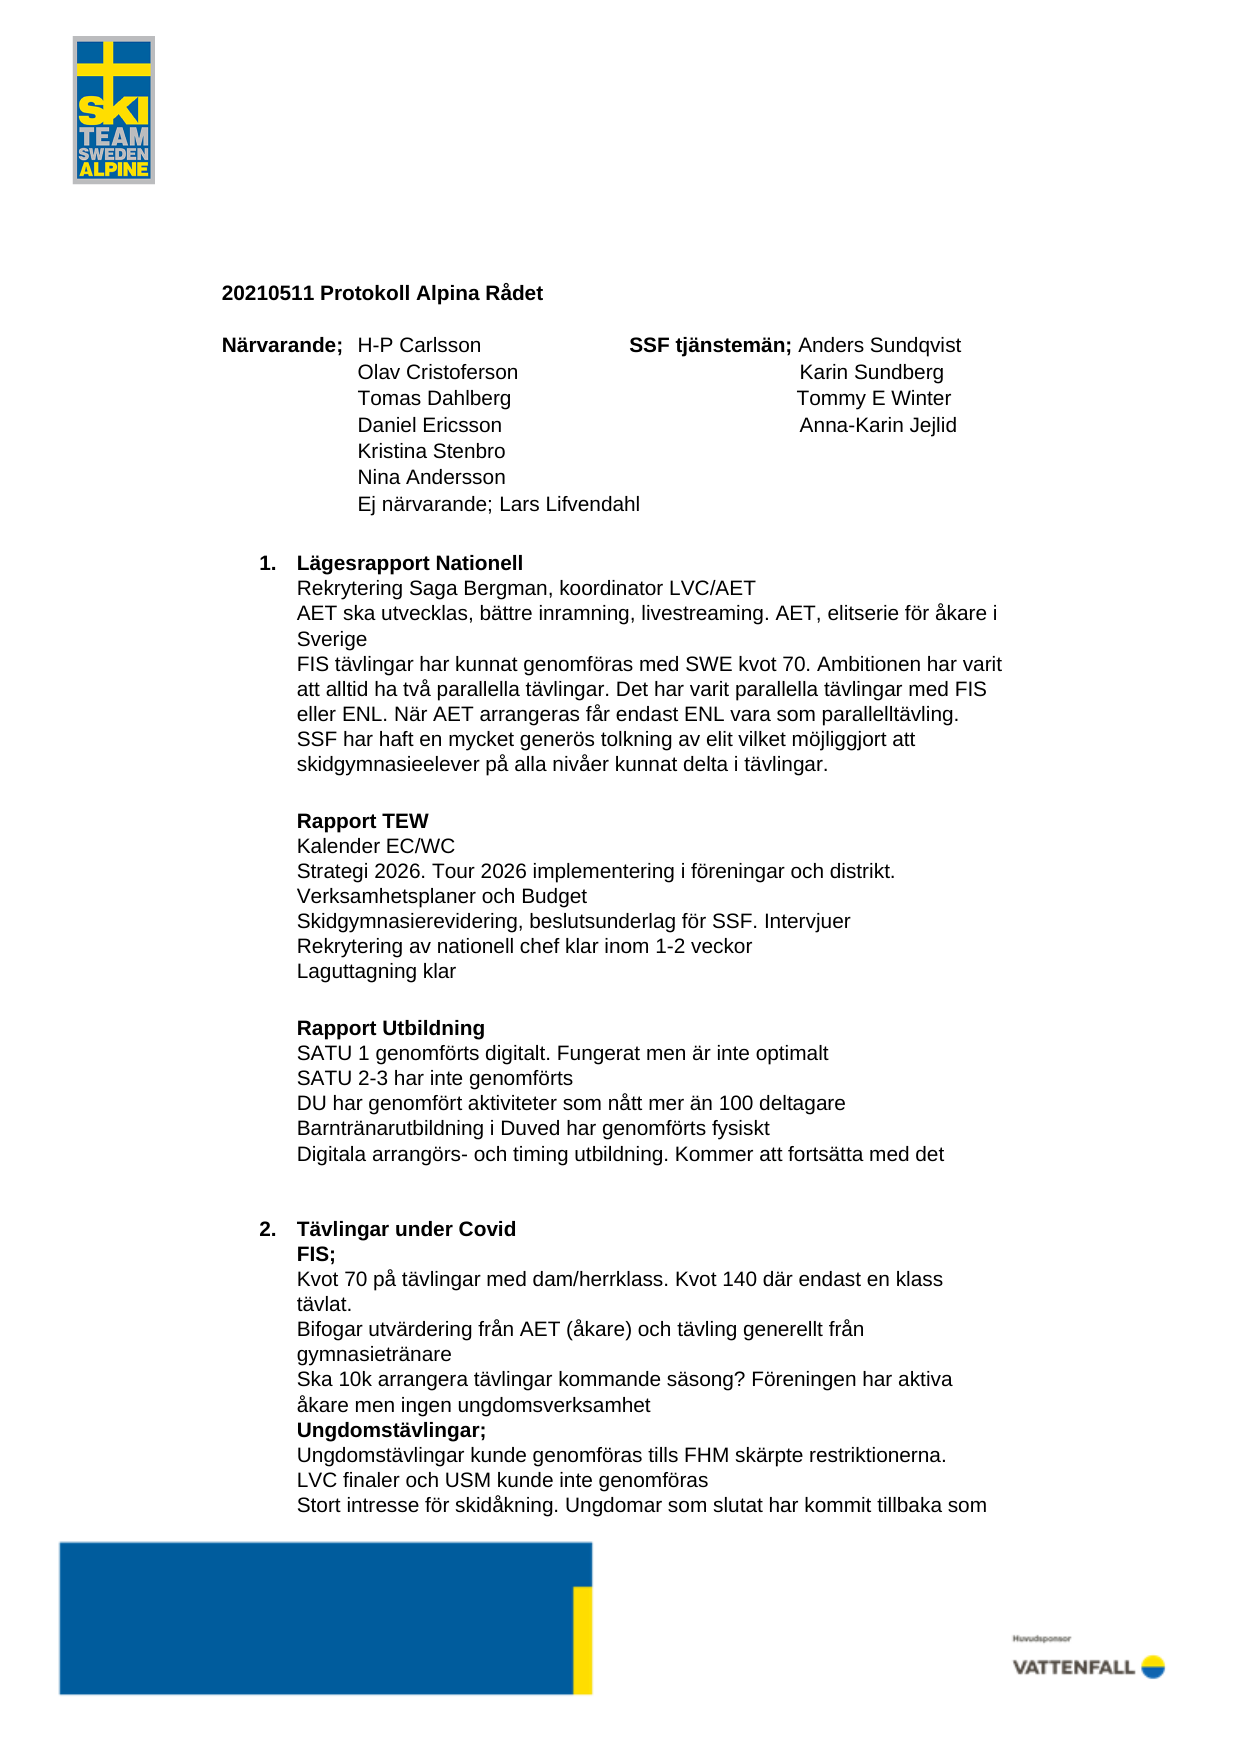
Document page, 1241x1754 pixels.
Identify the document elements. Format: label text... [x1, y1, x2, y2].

list Rapport TEW Kalender EC/WC Strategi 2026. Tour 2026 implementering i föreningar och distrikt. [297, 808, 1004, 883]
list Tävlingar under Covid FIS; Kvot 70 på tävlingar med dam/herrklass. Kvot 140 där endast en klass tävlat. Bifogar utvärdering från AET (åkare) och tävling generellt från gymnasietränare Ska 10k arrangera tävlingar kommande säsong? Föreningen har aktiva åkare men ingen ungdomsverksamhet [259, 1217, 1004, 1416]
picture [1, 1537, 1239, 1754]
list Verksamhetsplaner och Budget Skidgymnasierevidering, beslutsunderlag för SSF. Intervjuer Rekrytering av nationell chef klar inom 1-2 veckor Laguttagning klar [297, 884, 1004, 1014]
list SSF har haft en mycket generös tolkning av elit vilket möjliggjort att skidgymnasieelever på alla nivåer kunnat delta i tävlingar. [297, 727, 1004, 807]
text Daniel Ericsson Anna-Karin Jejlid Kristina Stenbro Nina Andersson Ej närvarande; Lars Lifvendahl [357, 412, 1004, 548]
picture [0, 0, 1241, 191]
list Rapport Utbildning SATU 1 genomförts digitalt. Fungerat men är inte optimalt SATU 2-3 har inte genomförts DU har genomfört aktiviteter som nått mer än 100 deltagare Barntränarutbildning i Duved har genomförts fysiskt Digitala arrangörs- och timing utbildning. Kommer att fortsätta med det [297, 1016, 1004, 1165]
text 20210511 Protokoll Alpina Rådet [222, 281, 1004, 304]
list Lägesrapport Nationell Rekrytering Saga Bergman, koordinator LVC/AET AET ska utvecklas, bättre inramning, livestreaming. AET, elitserie för åkare i Sverige FIS tävlingar har kunnat genomföras med SWE kvot 70. Ambitionen har varit att alltid ha två parallella tävlingar. Det har varit parallella tävlingar med FIS eller ENL. När AET arrangeras får endast ENL vara som parallelltävling. [259, 551, 1004, 726]
text Närvarande; H-P Carlsson SSF tjänstemän; Anders Sundqvist Olav Cristoferson Karin Sundberg Tomas Dahlberg Tommy E Winter [222, 333, 1004, 410]
